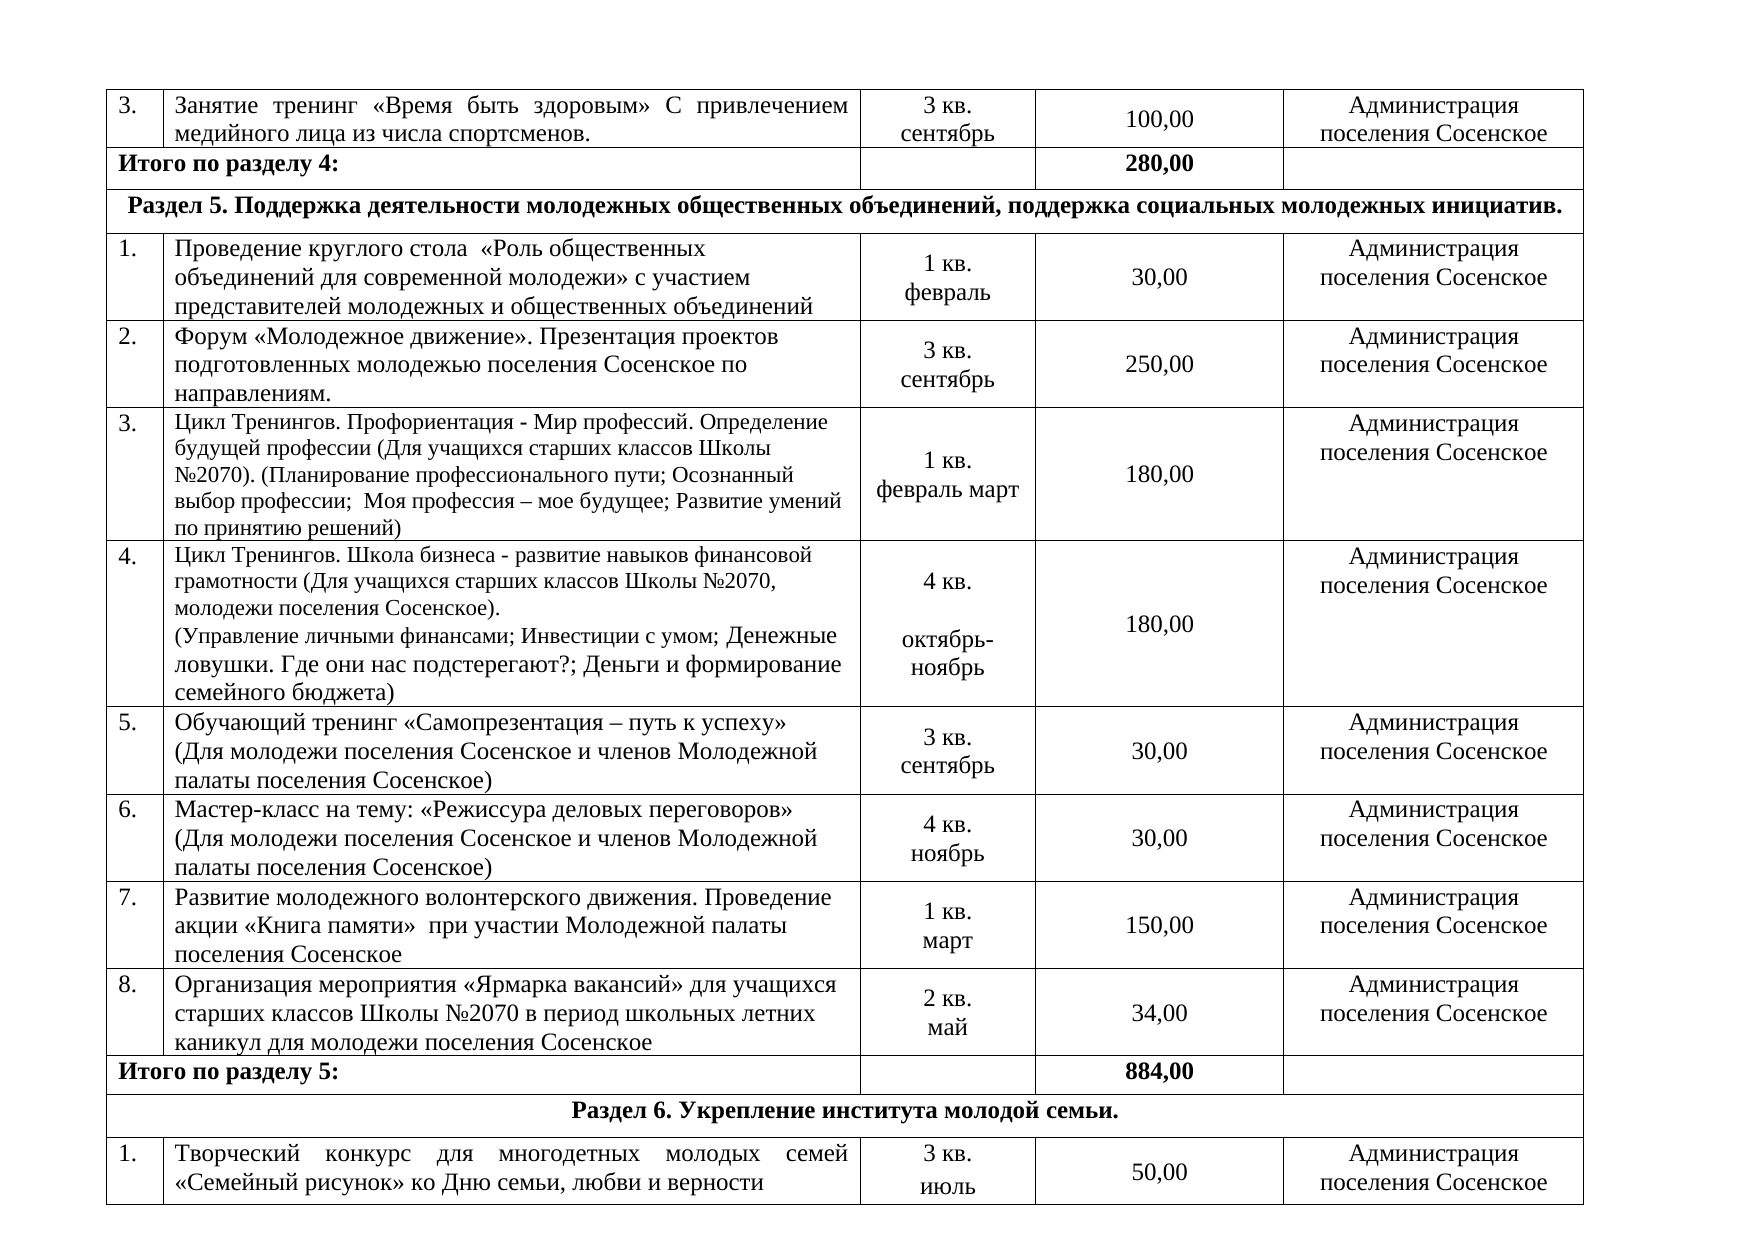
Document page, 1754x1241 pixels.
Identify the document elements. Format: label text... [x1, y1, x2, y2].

table_cell Проведение круглого стола «Роль общественных объединений для современной молодежи» с участием представителей молодежных и общественных объединений [164, 234, 860, 320]
table_cell 3. [107, 90, 163, 147]
table_cell 280,00 [1036, 148, 1283, 189]
table_cell 3 кв. сентябрь [861, 90, 1035, 147]
table_cell 4 кв. октябрь-ноябрь [861, 541, 1035, 706]
table_cell Администрация поселения Сосенское [1284, 707, 1583, 793]
table_cell Творческий конкурс для многодетных молодых семей «Семейный рисунок» ко Дню семьи, любви и верности [164, 1138, 860, 1204]
table_cell 7. [107, 882, 163, 968]
table_cell 4 кв. ноябрь [861, 795, 1035, 881]
table_cell 34,00 [1036, 969, 1283, 1055]
table_cell 884,00 [1036, 1056, 1283, 1094]
table_cell Администрация поселения Сосенское [1284, 969, 1583, 1055]
table_cell 3 кв. сентябрь [861, 707, 1035, 793]
table_cell 5. [107, 707, 163, 793]
table_cell 50,00 [1036, 1138, 1283, 1204]
table_cell 180,00 [1036, 541, 1283, 706]
table_cell Цикл Тренингов. Школа бизнеса - развитие навыков финансовой грамотности (Для учащихся старших классов Школы №2070, молодежи поселения Сосенское). (Управление личными финансами; Инвестиции с умом; Денежные ловушки. Где они нас подстерегают?; Деньги и формирование семейного бюджета) [164, 541, 860, 706]
table_cell 8. [107, 969, 163, 1055]
table_cell 3 кв. сентябрь [861, 321, 1035, 407]
table_cell 4. [107, 541, 163, 706]
table_cell 30,00 [1036, 795, 1283, 881]
table_cell 6. [107, 795, 163, 881]
table_cell Раздел 5. Поддержка деятельности молодежных общественных объединений, поддержка социальных молодежных инициатив. [107, 190, 1583, 232]
table_cell 3. [107, 408, 163, 540]
table_cell 1 кв. февраль март [861, 408, 1035, 540]
table_cell 150,00 [1036, 882, 1283, 968]
table_cell Обучающий тренинг «Самопрезентация – путь к успеху» (Для молодежи поселения Сосенское и членов Молодежной палаты поселения Сосенское) [164, 707, 860, 793]
table_cell 30,00 [1036, 707, 1283, 793]
table_cell Администрация поселения Сосенское [1284, 408, 1583, 540]
table_cell 1 кв. февраль [861, 234, 1035, 320]
table_cell Развитие молодежного волонтерского движения. Проведение акции «Книга памяти» при участии Молодежной палаты поселения Сосенское [164, 882, 860, 968]
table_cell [1284, 90, 1583, 147]
table_cell Итого по разделу 5: [107, 1056, 860, 1094]
table_cell 2 кв. май [861, 969, 1035, 1055]
table_cell [861, 1056, 1035, 1094]
table_cell Итого по разделу 4: [107, 148, 860, 189]
table_cell 100,00 [1036, 90, 1283, 147]
table_cell [1284, 1056, 1583, 1094]
table_cell 250,00 [1036, 321, 1283, 407]
table_cell 1 кв. март [861, 882, 1035, 968]
table_cell Администрация поселения Сосенское [1284, 234, 1583, 320]
table_cell [1284, 148, 1583, 189]
table_cell 1. [107, 234, 163, 320]
table_cell Организация мероприятия «Ярмарка вакансий» для учащихся старших классов Школы №2070 в период школьных летних каникул для молодежи поселения Сосенское [164, 969, 860, 1055]
table_cell 1. [107, 1138, 163, 1204]
table_cell Администрация поселения Сосенское [1284, 882, 1583, 968]
table_cell Администрация поселения Сосенское [1284, 321, 1583, 407]
table_cell Цикл Тренингов. Профориентация - Мир профессий. Определение будущей профессии (Для учащихся старших классов Школы №2070). (Планирование профессионального пути; Осознанный выбор профессии; Моя профессия – мое будущее; Развитие умений по принятию решений) [164, 408, 860, 540]
table_cell Администрация поселения Сосенское [1284, 795, 1583, 881]
table_cell 3 кв. июль [861, 1138, 1035, 1204]
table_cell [1284, 1138, 1583, 1204]
table_cell Раздел 6. Укрепление института молодой семьи. [107, 1095, 1583, 1137]
table_cell Занятие тренинг «Время быть здоровым» С привлечением медийного лица из числа спортсменов. [164, 90, 860, 147]
table_cell Форум «Молодежное движение». Презентация проектов подготовленных молодежью поселения Сосенское по направлениям. [164, 321, 860, 407]
table_cell 180,00 [1036, 408, 1283, 540]
table_cell Администрация поселения Сосенское [1284, 541, 1583, 706]
table_cell 2. [107, 321, 163, 407]
table_cell [861, 148, 1035, 189]
table_cell 30,00 [1036, 234, 1283, 320]
table_cell Мастер-класс на тему: «Режиссура деловых переговоров» (Для молодежи поселения Сосенское и членов Молодежной палаты поселения Сосенское) [164, 795, 860, 881]
